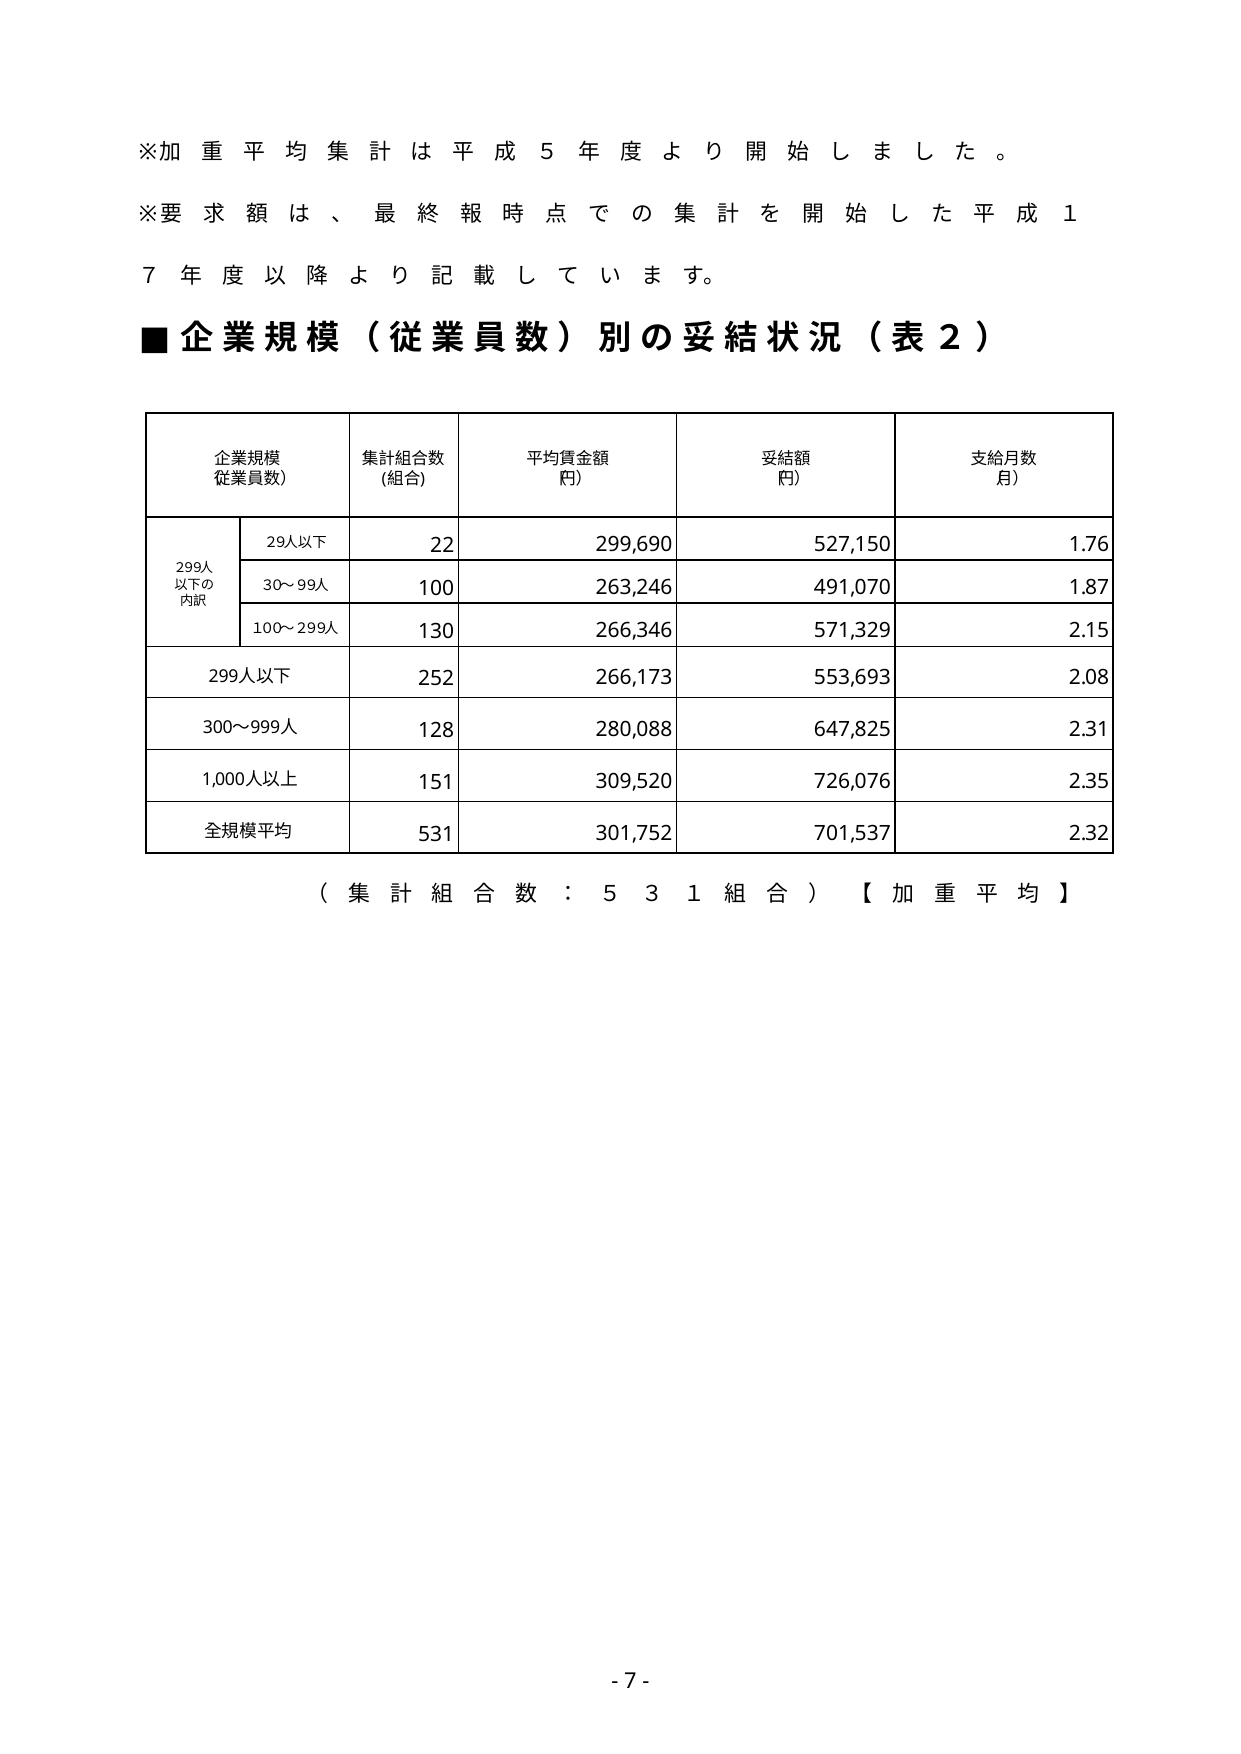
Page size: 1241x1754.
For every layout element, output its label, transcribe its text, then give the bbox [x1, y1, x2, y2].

text （集計組合数：５３１組合）【加重平均】 [138, 366, 1102, 923]
text ※加重平均集計は平成５年度より開始しました。 [138, 119, 1102, 181]
text ■企業規模（従業員数）別の妥結状況（表２） [138, 304, 1102, 366]
text ※要求額は、最終報時点での集計を開始した平成１７年度以降より記載しています。 [138, 181, 1102, 304]
